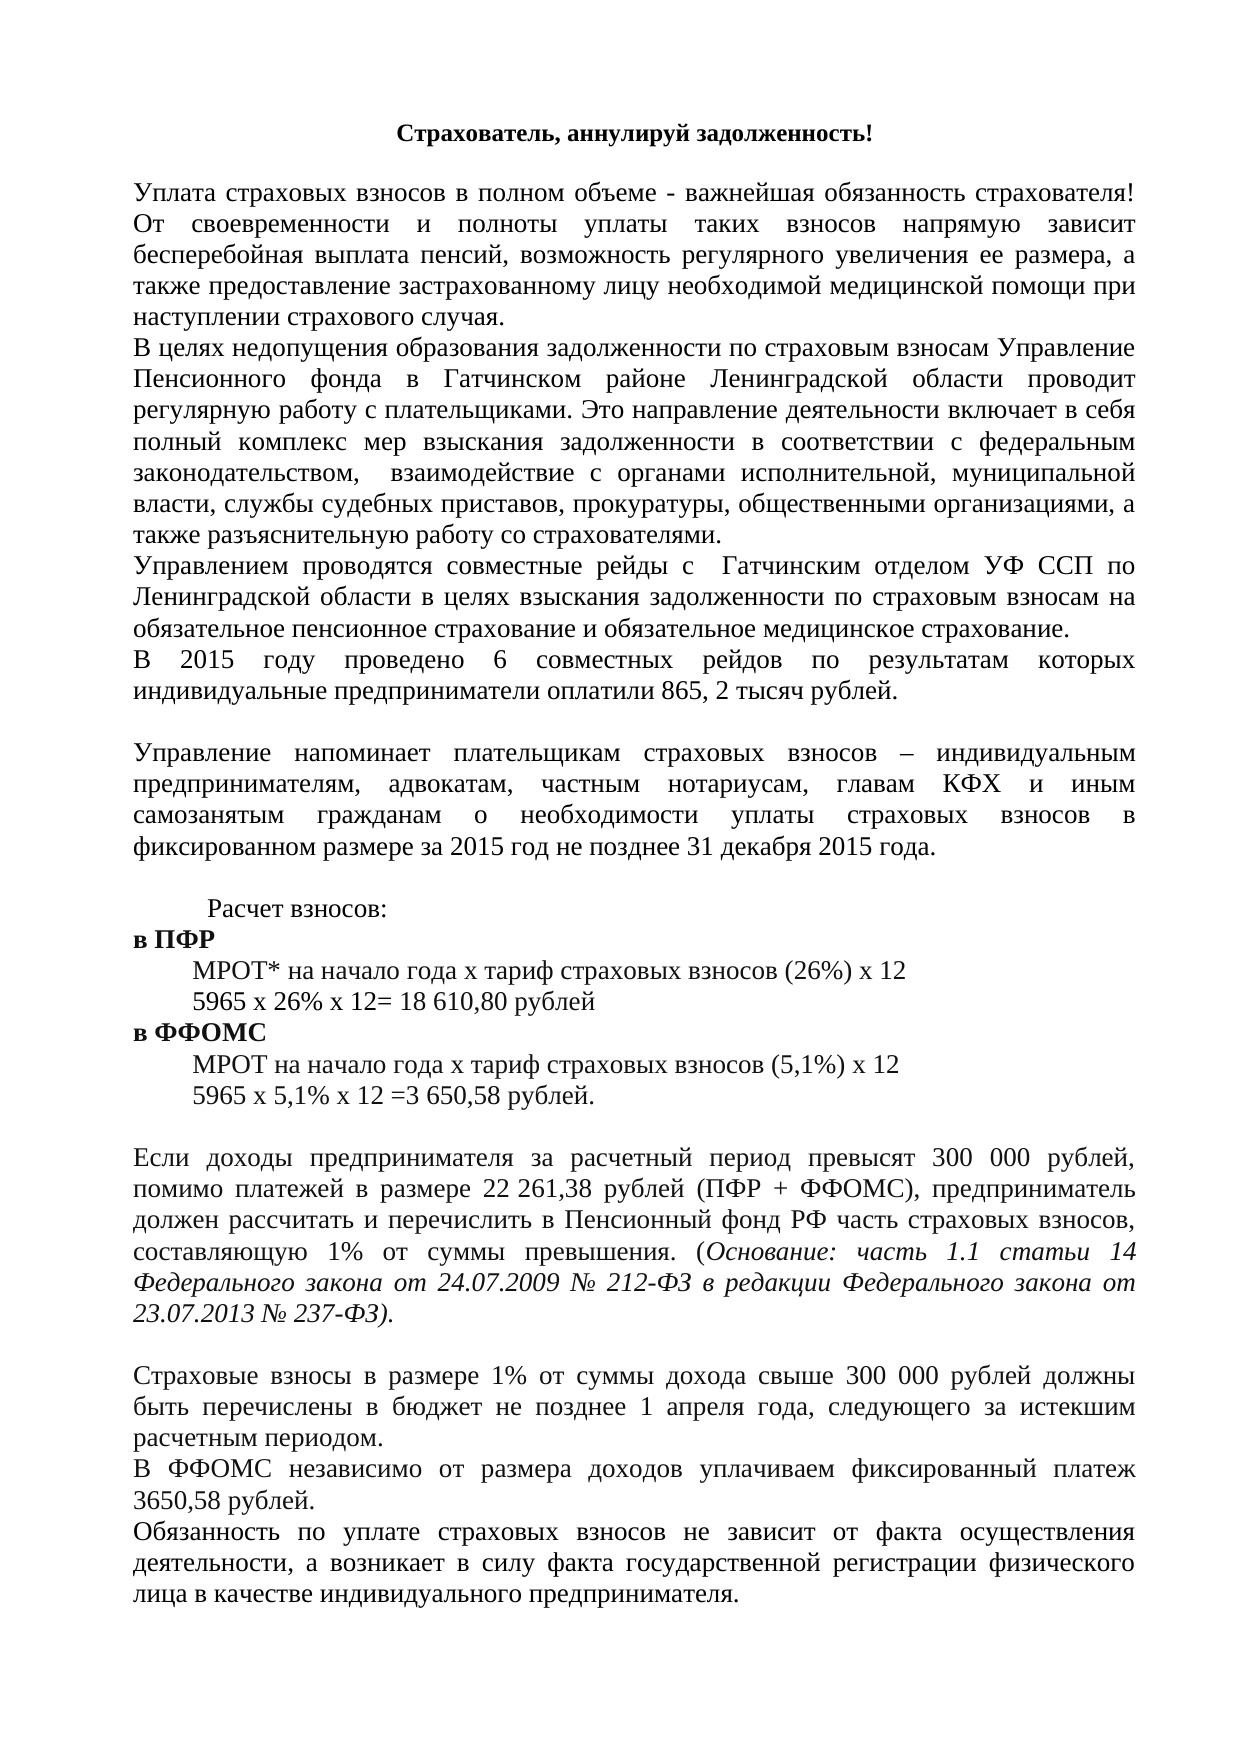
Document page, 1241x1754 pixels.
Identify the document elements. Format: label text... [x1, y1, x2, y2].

text 5965 х 5,1% х 12 =3 650,58 рублей. [192, 1079, 1137, 1110]
text В ФФОМС независимо от размера доходов уплачиваем фиксированный платеж 3650,58 рублей. [133, 1453, 1137, 1515]
text Страхователь, аннулируй задолженность! [133, 118, 1137, 147]
text Управлением проводятся совместные рейды с Гатчинским отделом УФ ССП по Ленинградской области в целях взыскания задолженности по страховым взносам на обязательное пенсионное страхование и обязательное медицинское страхование. [133, 549, 1137, 643]
text Страховые взносы в размере 1% от суммы дохода свыше 300 000 рублей должны быть перечислены в бюджет не позднее 1 апреля года, следующего за истекшим расчетным периодом. [133, 1359, 1137, 1453]
text Расчет взносов: [133, 892, 1137, 923]
text Обязанность по уплате страховых взносов не зависит от факта осуществления деятельности, а возникает в силу факта государственной регистрации физического лица в качестве индивидуального предпринимателя. [133, 1515, 1137, 1608]
text В 2015 году проведено 6 совместных рейдов по результатам которых индивидуальные предприниматели оплатили 865, 2 тысяч рублей. [133, 643, 1137, 705]
text МРОТ на начало года х тариф страховых взносов (5,1%) х 12 [192, 1048, 1137, 1079]
text Уплата страховых взносов в полном объеме - важнейшая обязанность страхователя! От своевременности и полноты уплаты таких взносов напрямую зависит бесперебойная выплата пенсий, возможность регулярного увеличения ее размера, а также предоставление застрахованному лицу необходимой медицинской помощи при наступлении страхового случая. [133, 176, 1137, 331]
text 5965 х 26% х 12= 18 610,80 рублей [192, 985, 1137, 1017]
text Управление напоминает плательщикам страховых взносов – индивидуальным предпринимателям, адвокатам, частным нотариусам, главам КФХ и иным самозанятым гражданам о необходимости уплаты страховых взносов в фиксированном размере за 2015 год не позднее 31 декабря 2015 года. [133, 736, 1137, 861]
text в ПФР [133, 923, 1137, 954]
text МРОТ* на начало года х тариф страховых взносов (26%) х 12 [192, 954, 1137, 985]
text В целях недопущения образования задолженности по страховым взносам Управление Пенсионного фонда в Гатчинском районе Ленинградской области проводит регулярную работу с плательщиками. Это направление деятельности включает в себя полный комплекс мер взыскания задолженности в соответствии с федеральным законодательством, взаимодействие с органами исполнительной, муниципальной власти, службы судебных приставов, прокуратуры, общественными организациями, а также разъяснительную работу со страхователями. [133, 331, 1137, 549]
text Если доходы предпринимателя за расчетный период превысят 300 000 рублей, помимо платежей в размере 22 261,38 рублей (ПФР + ФФОМС), предприниматель должен рассчитать и перечислить в Пенсионный фонд РФ часть страховых взносов, составляющую 1% от суммы превышения. (Основание: часть 1.1 статьи 14 Федерального закона от 24.07.2009 № 212-ФЗ в редакции Федерального закона от 23.07.2013 № 237-ФЗ). [133, 1141, 1137, 1328]
text в ФФОМС [133, 1017, 1137, 1048]
